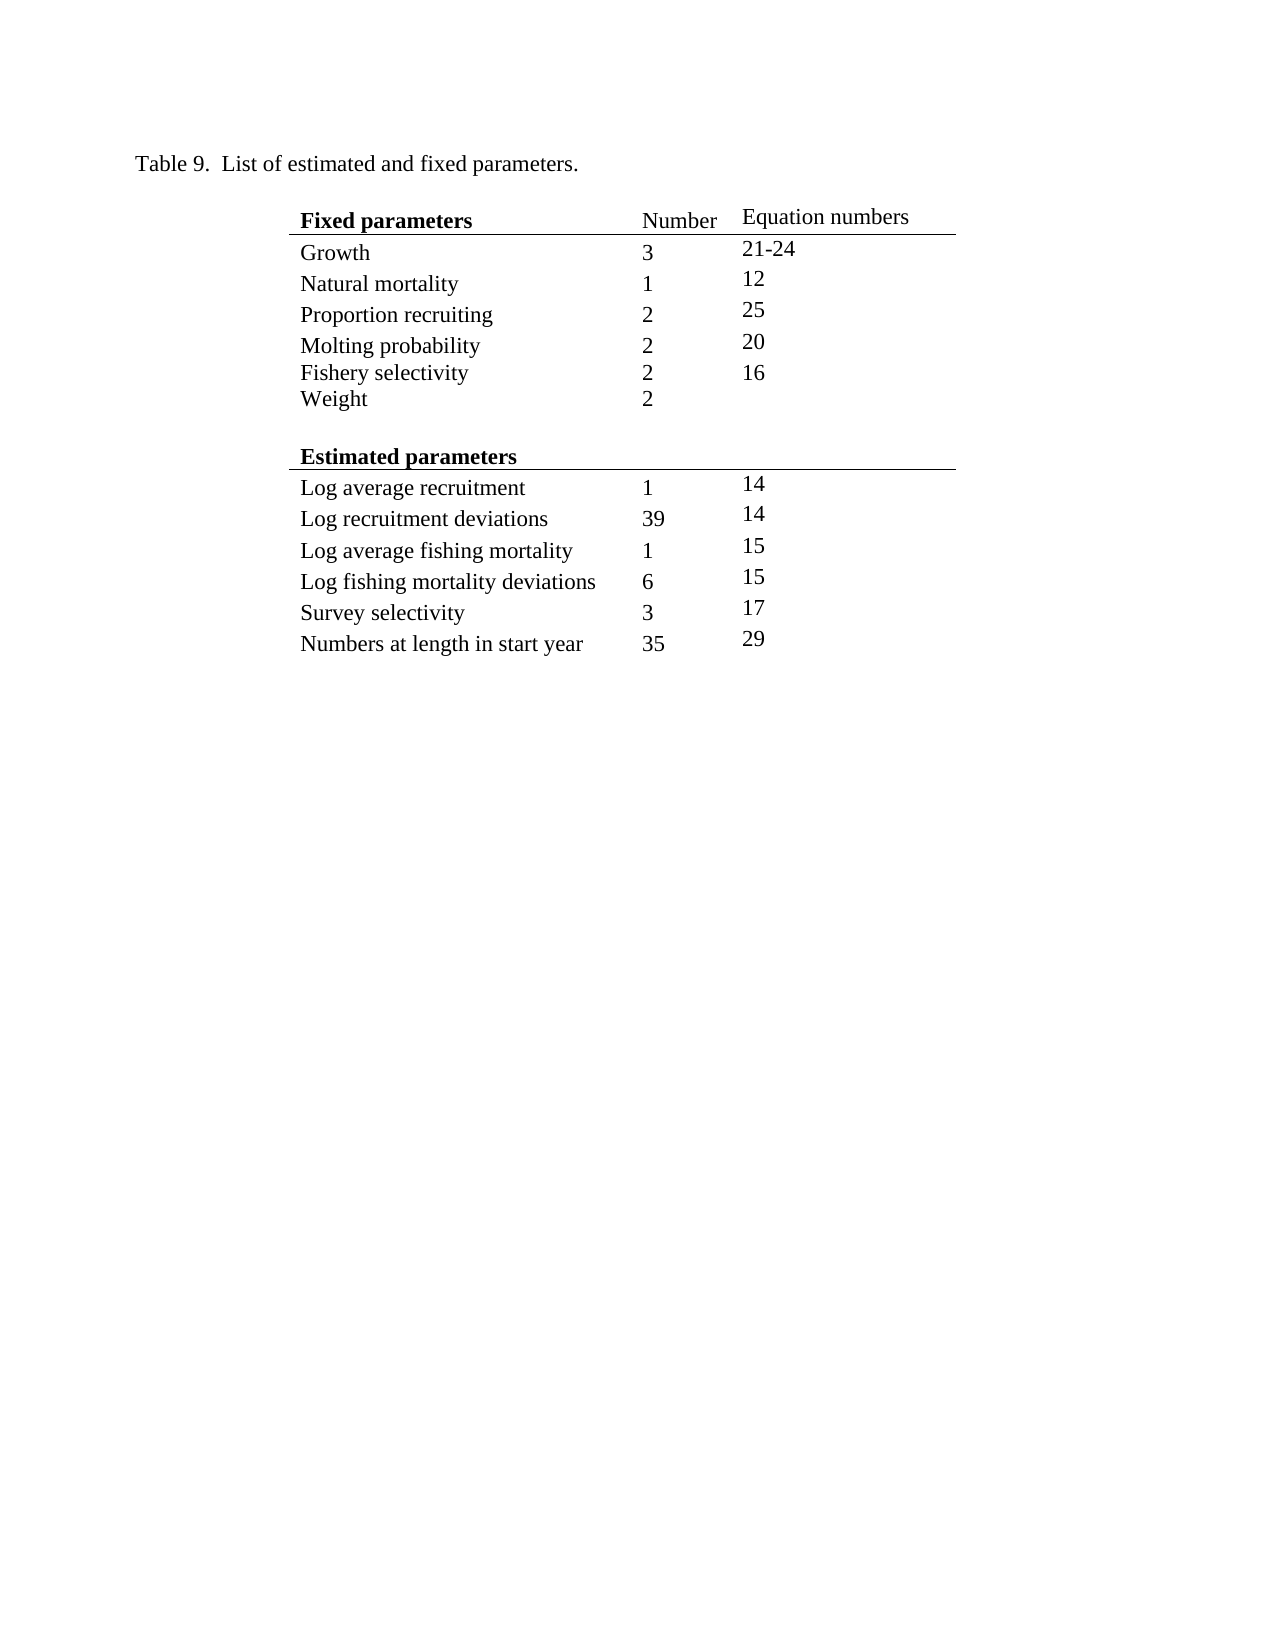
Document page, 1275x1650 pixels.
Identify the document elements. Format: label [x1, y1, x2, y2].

table_header [124, 150, 1121, 657]
